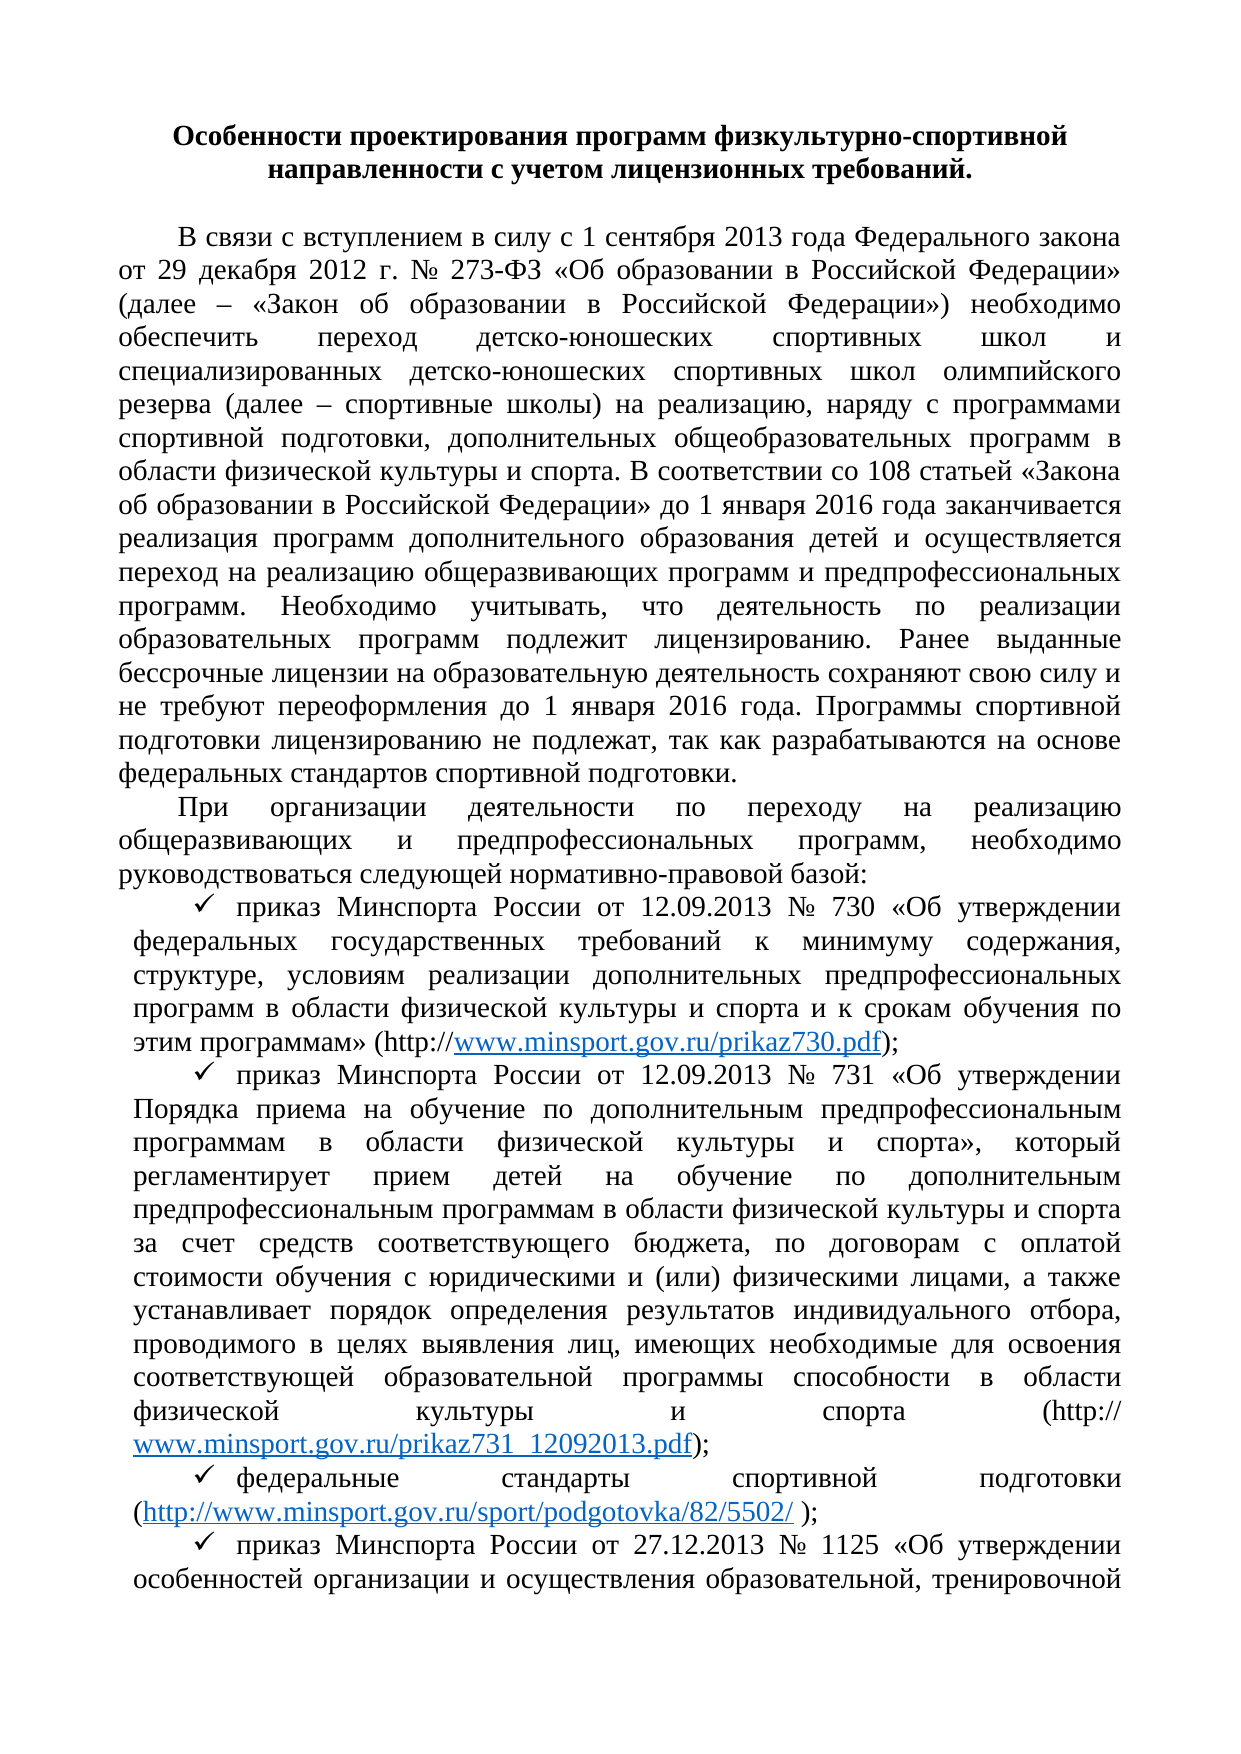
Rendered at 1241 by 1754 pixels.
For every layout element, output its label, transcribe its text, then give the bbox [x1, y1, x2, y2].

list федеральные стандарты спортивной подготовки (http://www.minsport.gov.ru/sport/podgotovka/82/5502/ ); [133, 1460, 1122, 1527]
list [133, 1527, 1122, 1594]
list приказ Минспорта России от 12.09.2013 № 731 «Об утверждении Порядка приема на обучение по дополнительным предпрофессиональным программам в области физической культуры и спорта», который регламентирует прием детей на обучение по дополнительным предпрофессиональным программам в области физической культуры и спорта за счет средств соответствующего бюджета, по договорам с оплатой стоимости обучения с юридическими и (или) физическими лицами, а также устанавливает порядок определения результатов индивидуального отбора, проводимого в целях выявления лиц, имеющих необходимые для освоения соответствующей образовательной программы способности в области физической культуры и спорта (http:// www.minsport.gov.ru/prikaz731_12092013.pdf); [133, 1057, 1122, 1460]
text Особенности проектирования программ физкультурно-спортивной направленности с учетом лицензионных требований. [118, 118, 1122, 185]
text В связи с вступлением в силу с 1 сентября 2013 года Федерального закона от 29 декабря 2012 г. № 273-ФЗ «Об образовании в Российской Федерации» (далее – «Закон об образовании в Российской Федерации») необходимо обеспечить переход детско-юношеских спортивных школ и специализированных детско-юношеских спортивных школ олимпийского резерва (далее – спортивные школы) на реализацию, наряду с программами спортивной подготовки, дополнительных общеобразовательных программ в области физической культуры и спорта. В соответствии со 108 статьей «Закона об образовании в Российской Федерации» до 1 января 2016 года заканчивается реализация программ дополнительного образования детей и осуществляется переход на реализацию общеразвивающих программ и предпрофессиональных программ. Необходимо учитывать, что деятельность по реализации образовательных программ подлежит лицензированию. Ранее выданные бессрочные лицензии на образовательную деятельность сохраняют свою силу и не требуют переоформления до 1 января 2016 года. Программы спортивной подготовки лицензированию не подлежат, так как разрабатываются на основе федеральных стандартов спортивной подготовки. [118, 219, 1122, 789]
list приказ Минспорта России от 12.09.2013 № 730 «Об утверждении федеральных государственных требований к минимуму содержания, структуре, условиям реализации дополнительных предпрофессиональных программ в области физической культуры и спорта и к срокам обучения по этим программам» (http://www.minsport.gov.ru/prikaz730.pdf); [133, 889, 1122, 1057]
text При организации деятельности по переходу на реализацию общеразвивающих и предпрофессиональных программ, необходимо руководствоваться следующей нормативно-правовой базой: [118, 789, 1122, 889]
